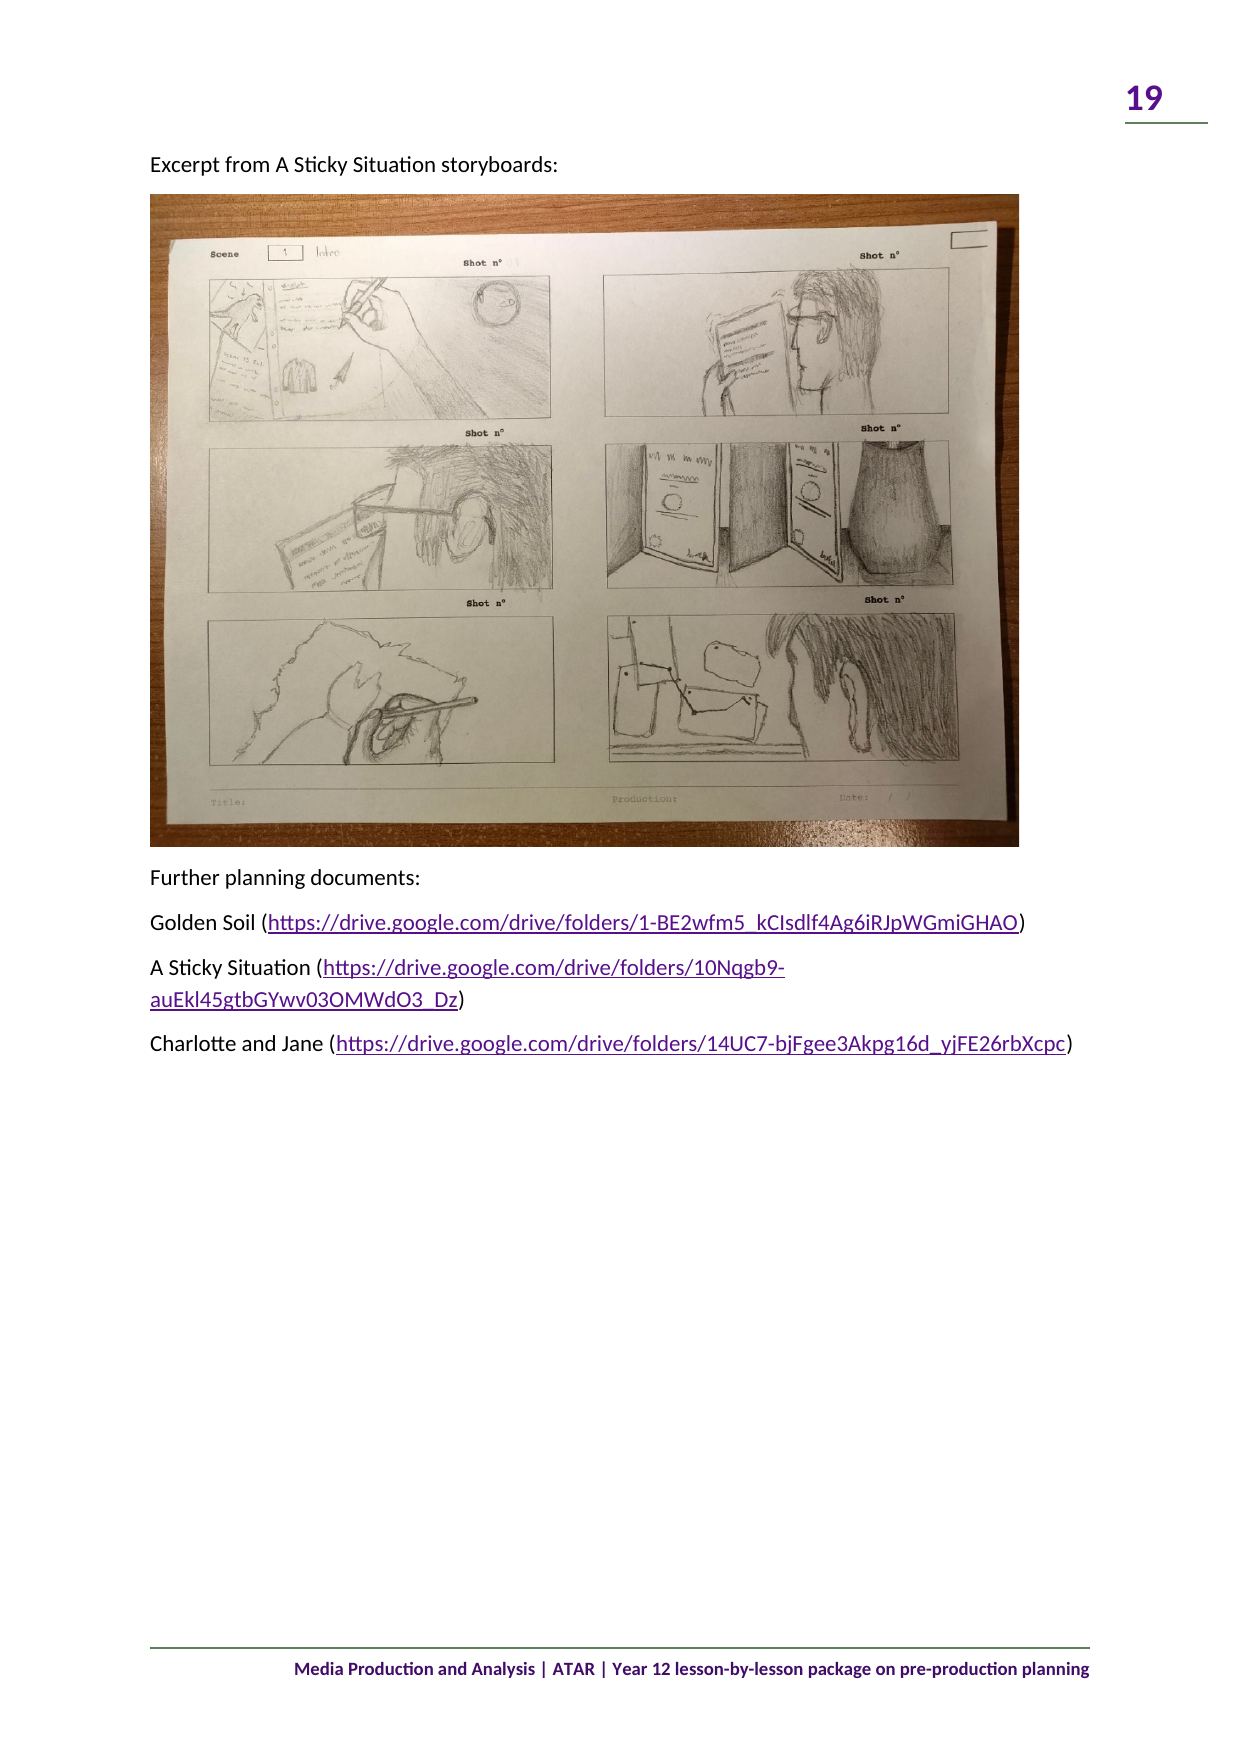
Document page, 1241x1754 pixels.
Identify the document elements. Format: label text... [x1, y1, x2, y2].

text Charlotte and Jane (https://drive.google.com/drive/folders/14UC7-bjFgee3Akpg16d_yjFE26rbXcpc) [150, 1029, 1090, 1058]
text Golden Soil (https://drive.google.com/drive/folders/1-BE2wfm5_kCIsdlf4Ag6iRJpWGmiGHAO) [150, 908, 1090, 936]
text A Sticky Situation (https://drive.google.com/drive/folders/10Nqgb9-auEkl45gtbGYwv03OMWdO3_Dz) [150, 953, 1090, 1013]
text Excerpt from A Sticky Situation storyboards: [150, 150, 1090, 178]
text Further planning documents: [150, 863, 1090, 891]
picture [150, 194, 1020, 847]
